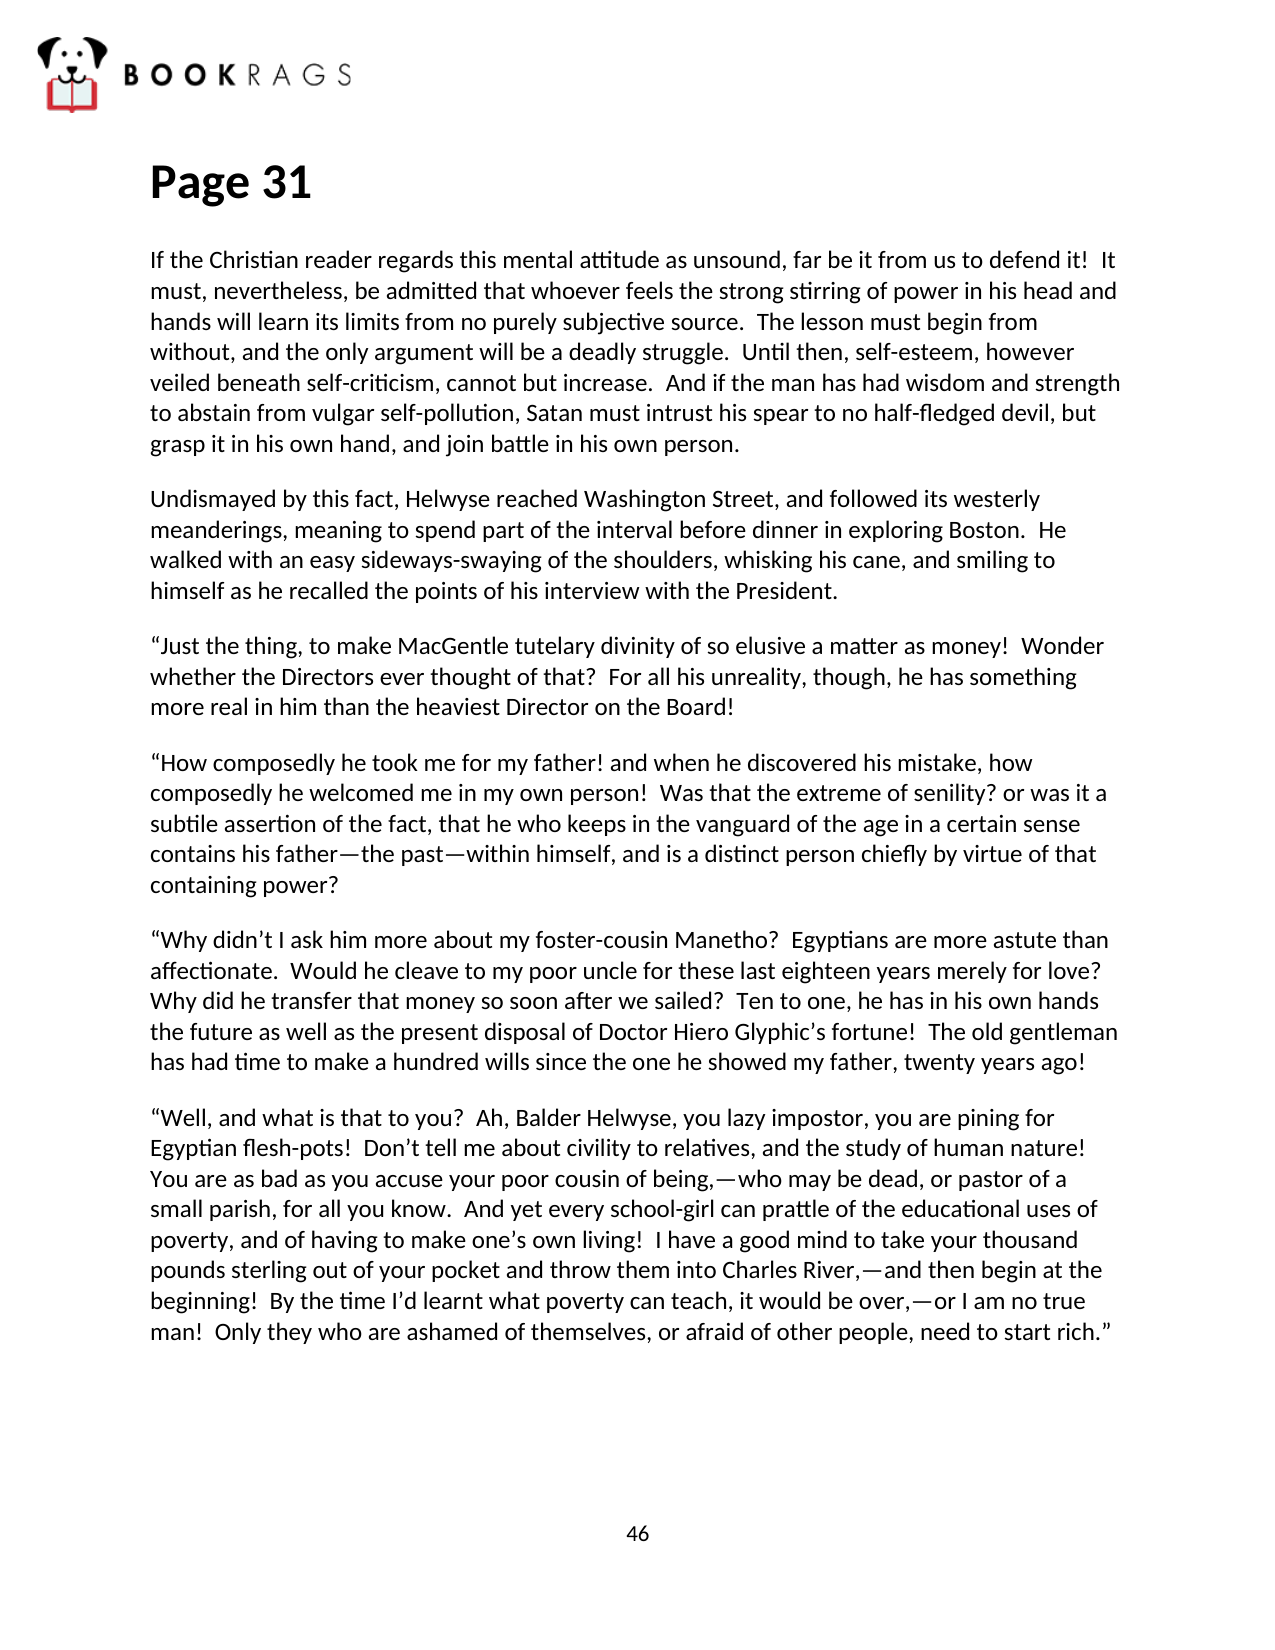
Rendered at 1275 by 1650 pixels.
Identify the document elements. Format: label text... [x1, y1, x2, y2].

picture [37, 37, 351, 113]
text “Well, and what is that to you? Ah, Balder Helwyse, you lazy impostor, you are pining for Egyptian flesh-pots! Don’t tell me about civility to relatives, and the study of human nature! You are as bad as you accuse your poor cousin of being,—­who may be dead, or pastor of a small parish, for all you know. And yet every school-girl can prattle of the educational uses of poverty, and of having to make one’s own living! I have a good mind to take your thousand pounds sterling out of your pocket and throw them into Charles River,—­and then begin at the beginning! By the time I’d learnt what poverty can teach, it would be over,—­or I am no true man! Only they who are ashamed of themselves, or afraid of other people, need to start rich.” [150, 1102, 1125, 1346]
text “Why didn’t I ask him more about my foster-cousin Manetho? Egyptians are more astute than affectionate. Would he cleave to my poor uncle for these last eighteen years merely for love? Why did he transfer that money so soon after we sailed? Ten to one, he has in his own hands the future as well as the present disposal of Doctor Hiero Glyphic’s fortune! The old gentleman has had time to make a hundred wills since the one he showed my father, twenty years ago! [150, 924, 1125, 1077]
text Undismayed by this fact, Helwyse reached Washington Street, and followed its westerly meanderings, meaning to spend part of the interval before dinner in exploring Boston. He walked with an easy sideways-swaying of the shoulders, whisking his cane, and smiling to himself as he recalled the points of his interview with the President. [150, 483, 1125, 605]
text “How composedly he took me for my father! and when he discovered his mistake, how composedly he welcomed me in my own person! Was that the extreme of senility? or was it a subtile assertion of the fact, that he who keeps in the vanguard of the age in a certain sense contains his father—­the past—­within himself, and is a distinct person chiefly by virtue of that containing power? [150, 747, 1125, 899]
text “Just the thing, to make MacGentle tutelary divinity of so elusive a matter as money! Wonder whether the Directors ever thought of that? For all his unreality, though, he has something more real in him than the heaviest Director on the Board! [150, 630, 1125, 722]
text Page 31 [150, 150, 1125, 211]
text If the Christian reader regards this mental attitude as unsound, far be it from us to defend it! It must, nevertheless, be admitted that whoever feels the strong stirring of power in his head and hands will learn its limits from no purely subjective source. The lesson must begin from without, and the only argument will be a deadly struggle. Until then, self-esteem, however veiled beneath self-criticism, cannot but increase. And if the man has had wisdom and strength to abstain from vulgar self-pollution, Satan must intrust his spear to no half-fledged devil, but grasp it in his own hand, and join battle in his own person. [150, 244, 1125, 458]
